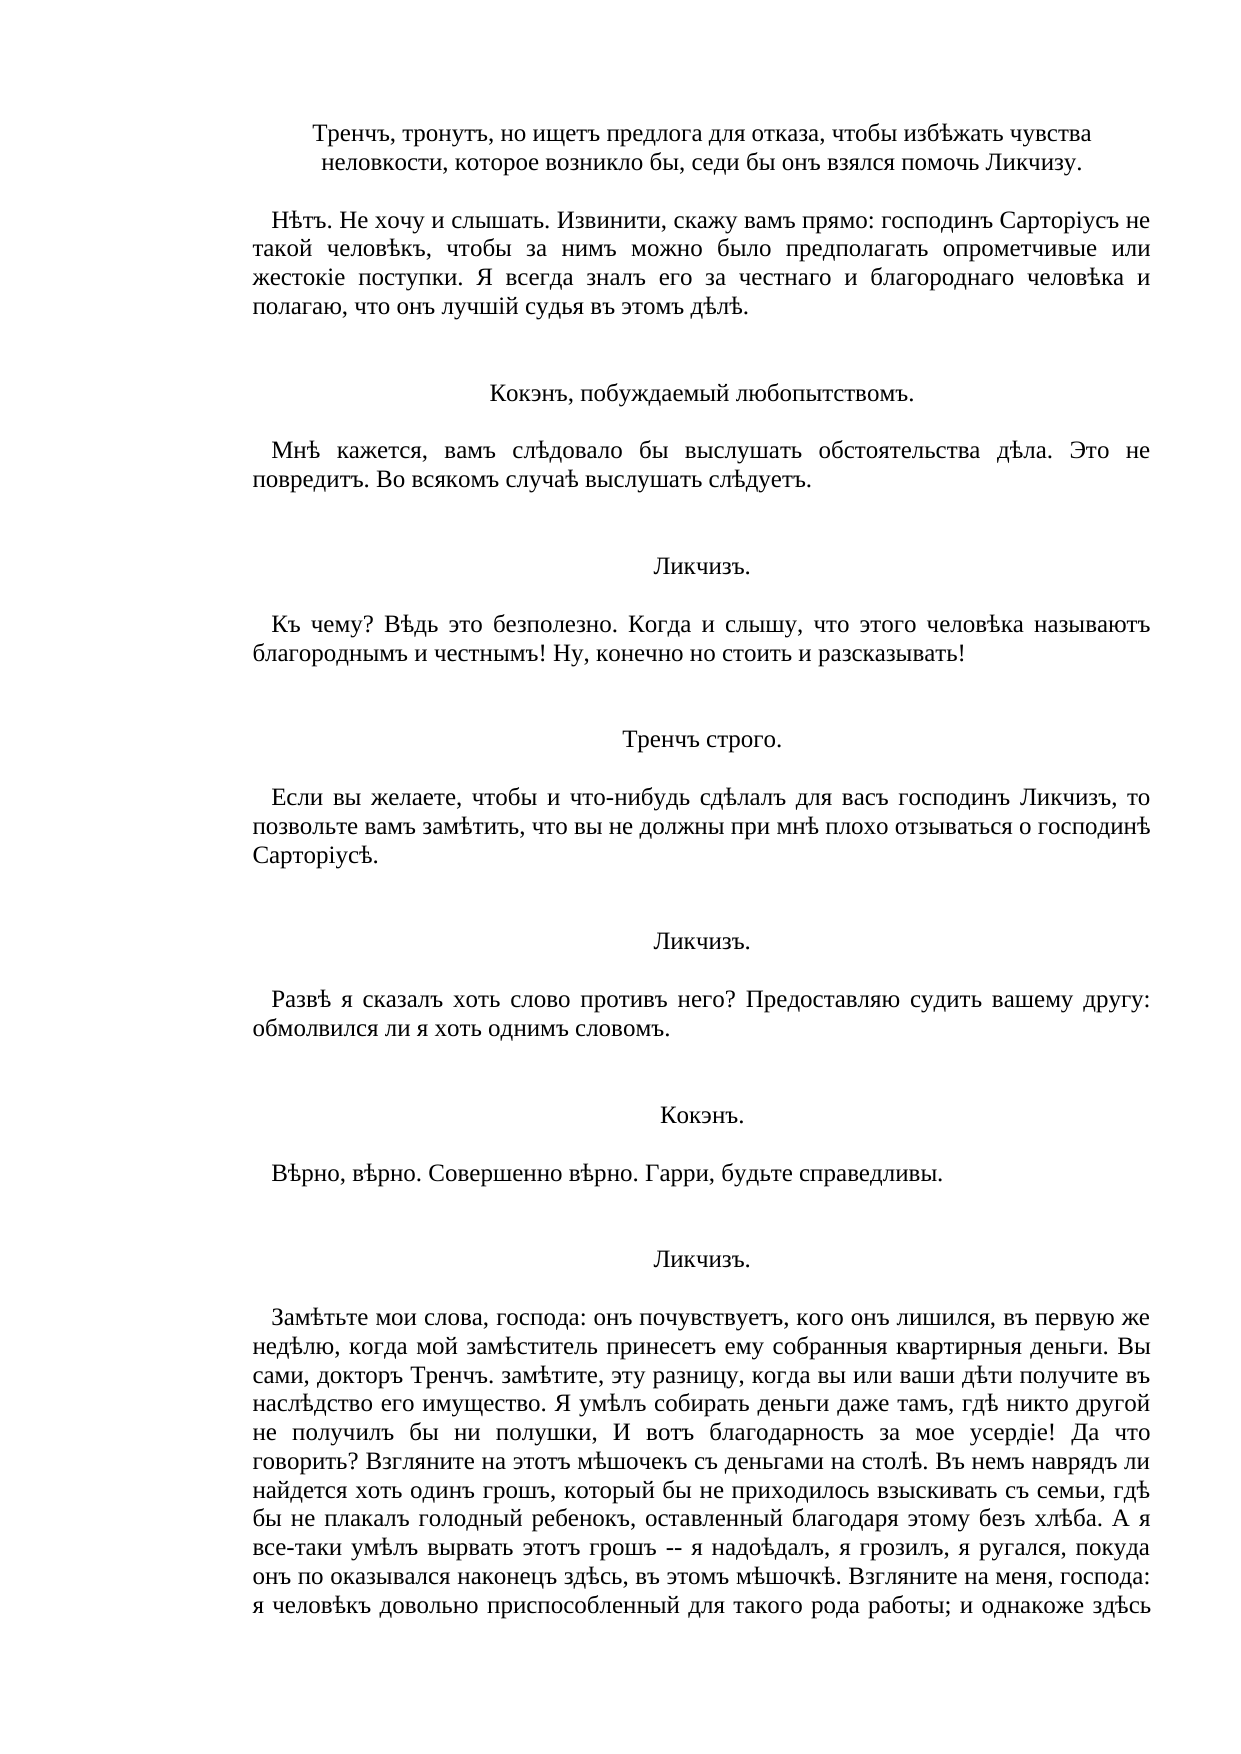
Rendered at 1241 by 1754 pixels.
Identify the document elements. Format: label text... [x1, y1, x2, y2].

text Мнѣ кажется, вамъ слѣдовало бы выслушать обстоятельства дѣла. Это не повредитъ. Во всякомъ случаѣ выслушать слѣдуетъ. [252, 436, 1152, 493]
text Вѣрно, вѣрно. Совершенно вѣрно. Гарри, будьте справедливы. [252, 1158, 1152, 1186]
text Тренчъ, тронутъ, но ищетъ предлога для отказа, чтобы избѣжать чувства неловкости, которое возникло бы, седи бы онъ взялся помочь Ликчизу. [252, 118, 1152, 176]
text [252, 1302, 1152, 1618]
text Ликчизъ. [252, 1244, 1152, 1273]
text Ликчизъ. [252, 551, 1152, 580]
text Кокэнъ, побуждаемый любопытствомъ. [252, 378, 1152, 406]
text Ликчизъ. [252, 926, 1152, 955]
text Если вы желаете, чтобы и что-нибудь сдѣлалъ для васъ господинъ Ликчизъ, то позвольте вамъ замѣтить, что вы не должны при мнѣ плохо отзываться о господинѣ Сарторіусѣ. [252, 782, 1152, 868]
text Кокэнъ. [252, 1100, 1152, 1128]
text Тренчъ строго. [252, 724, 1152, 753]
text Развѣ я сказалъ хоть слово противъ него? Предоставляю судить вашему другу: обмолвился ли я хоть однимъ словомъ. [252, 984, 1152, 1042]
text Къ чему? Вѣдь это безполезно. Когда и слышу, что этого человѣка называютъ благороднымъ и честнымъ! Ну, конечно но стоить и разсказывать! [252, 609, 1152, 666]
text Нѣтъ. Не хочу и слышать. Извинити, скажу вамъ прямо: господинъ Сарторіусъ не такой человѣкъ, чтобы за нимъ можно было предполагать опрометчивые или жестокіе поступки. Я всегда зналъ его за честнаго и благороднаго человѣка и полагаю, что онъ лучшій судья въ этомъ дѣлѣ. [252, 205, 1152, 320]
